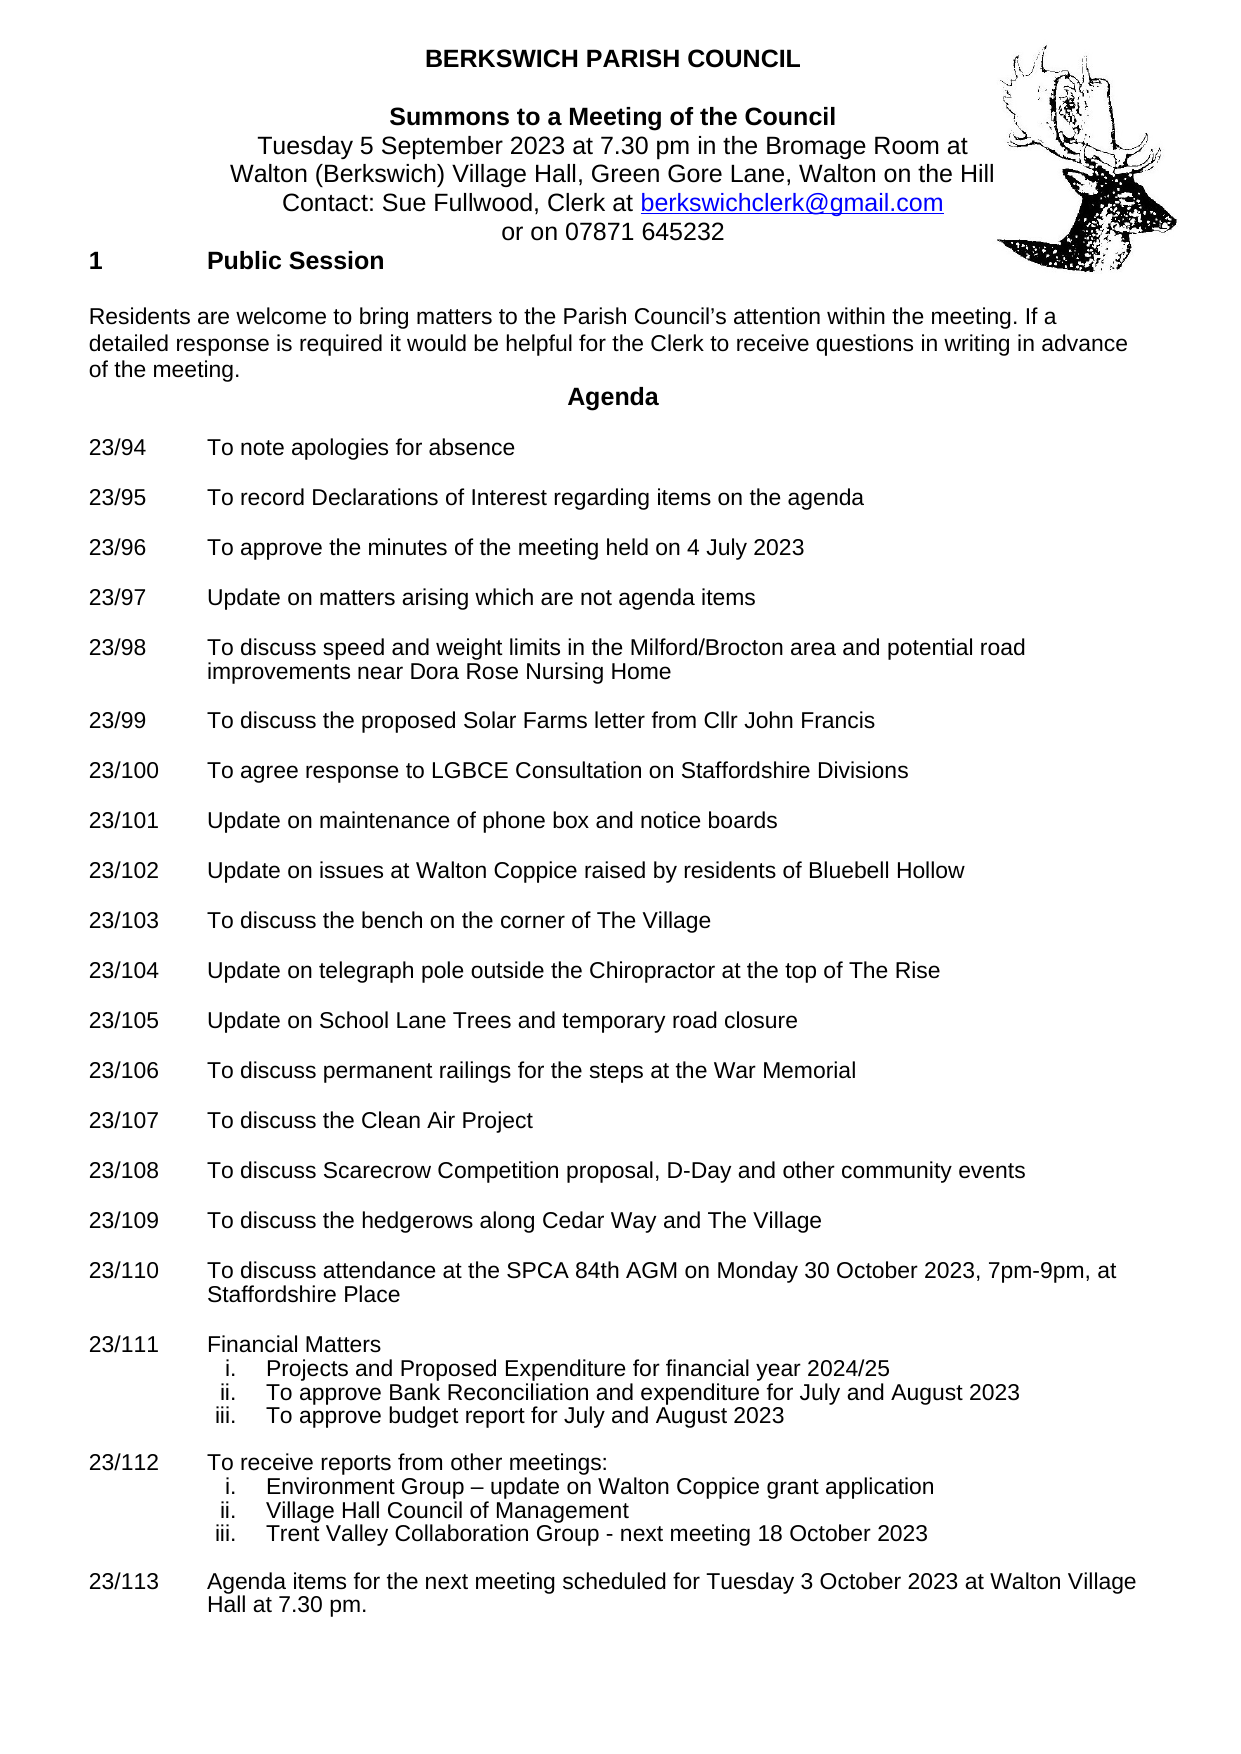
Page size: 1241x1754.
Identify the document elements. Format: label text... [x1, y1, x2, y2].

text 23/104 Update on telegraph pole outside the Chiropractor at the top of The Rise [89, 960, 1137, 984]
list Environment Group – update on Walton Coppice grant application [236, 1476, 1137, 1499]
text 23/101 Update on maintenance of phone box and notice boards [89, 810, 1137, 834]
text Tuesday 5 September 2023 at 7.30 pm in the Bromage Room at [89, 131, 1137, 159]
text 23/100 To agree response to LGBCE Consultation on Staffordshire Divisions [89, 760, 1137, 784]
list Village Hall Council of Management [236, 1499, 1137, 1523]
text 23/112 To receive reports from other meetings: [89, 1452, 1137, 1476]
text Summons to a Meeting of the Council [89, 102, 1137, 131]
text 23/95 To record Declarations of Interest regarding items on the agenda [89, 487, 1137, 510]
list Trent Valley Collaboration Group - next meeting 18 October 2023 [236, 1523, 1137, 1547]
text 23/103 To discuss the bench on the corner of The Village [89, 910, 1137, 934]
text Contact: Sue Fullwood, Clerk at berkswichclerk@gmail.com [89, 188, 1137, 217]
text 23/98 To discuss speed and weight limits in the Milford/Brocton area and potential road improvements near Dora Rose Nursing Home [89, 637, 1137, 684]
text 23/105 Update on School Lane Trees and temporary road closure [89, 1010, 1137, 1034]
text Residents are welcome to bring matters to the Parish Council’s attention within the meeting. If a detailed response is required it would be helpful for the Clerk to receive questions in writing in advance of the meeting. [89, 303, 1137, 382]
text 23/109 To discuss the hedgerows along Cedar Way and The Village [89, 1210, 1137, 1234]
text Agenda [89, 382, 1137, 411]
text 23/102 Update on issues at Walton Coppice raised by residents of Bluebell Hollow [89, 860, 1137, 884]
text 23/107 To discuss the Clean Air Project [89, 1110, 1137, 1134]
list To approve budget report for July and August 2023 [236, 1405, 1137, 1428]
text Walton (Berkswich) Village Hall, Green Gore Lane, Walton on the Hill [89, 159, 1137, 188]
text BERKSWICH PARISH COUNCIL [89, 44, 1137, 73]
text 23/111 Financial Matters [89, 1334, 1137, 1357]
text 23/97 Update on matters arising which are not agenda items [89, 587, 1137, 610]
text or on 07871 645232 [89, 217, 1137, 246]
text 23/106 To discuss permanent railings for the steps at the War Memorial [89, 1060, 1137, 1084]
text 23/94 To note apologies for absence [89, 437, 1137, 460]
list Projects and Proposed Expenditure for financial year 2024/25 [236, 1357, 1137, 1381]
text 23/99 To discuss the proposed Solar Farms letter from Cllr John Francis [89, 710, 1137, 734]
text 1 Public Session [89, 246, 1137, 274]
text 23/108 To discuss Scarecrow Competition proposal, D-Day and other community events [89, 1160, 1137, 1184]
picture [991, 39, 1180, 274]
text 23/110 To discuss attendance at the SPCA 84th AGM on Monday 30 October 2023, 7pm-9pm, at Staffordshire Place [89, 1260, 1137, 1307]
list To approve Bank Reconciliation and expenditure for July and August 2023 [236, 1381, 1137, 1405]
text 23/113 Agenda items for the next meeting scheduled for Tuesday 3 October 2023 at Walton Village Hall at 7.30 pm. [89, 1570, 1137, 1618]
text 23/96 To approve the minutes of the meeting held on 4 July 2023 [89, 537, 1137, 560]
